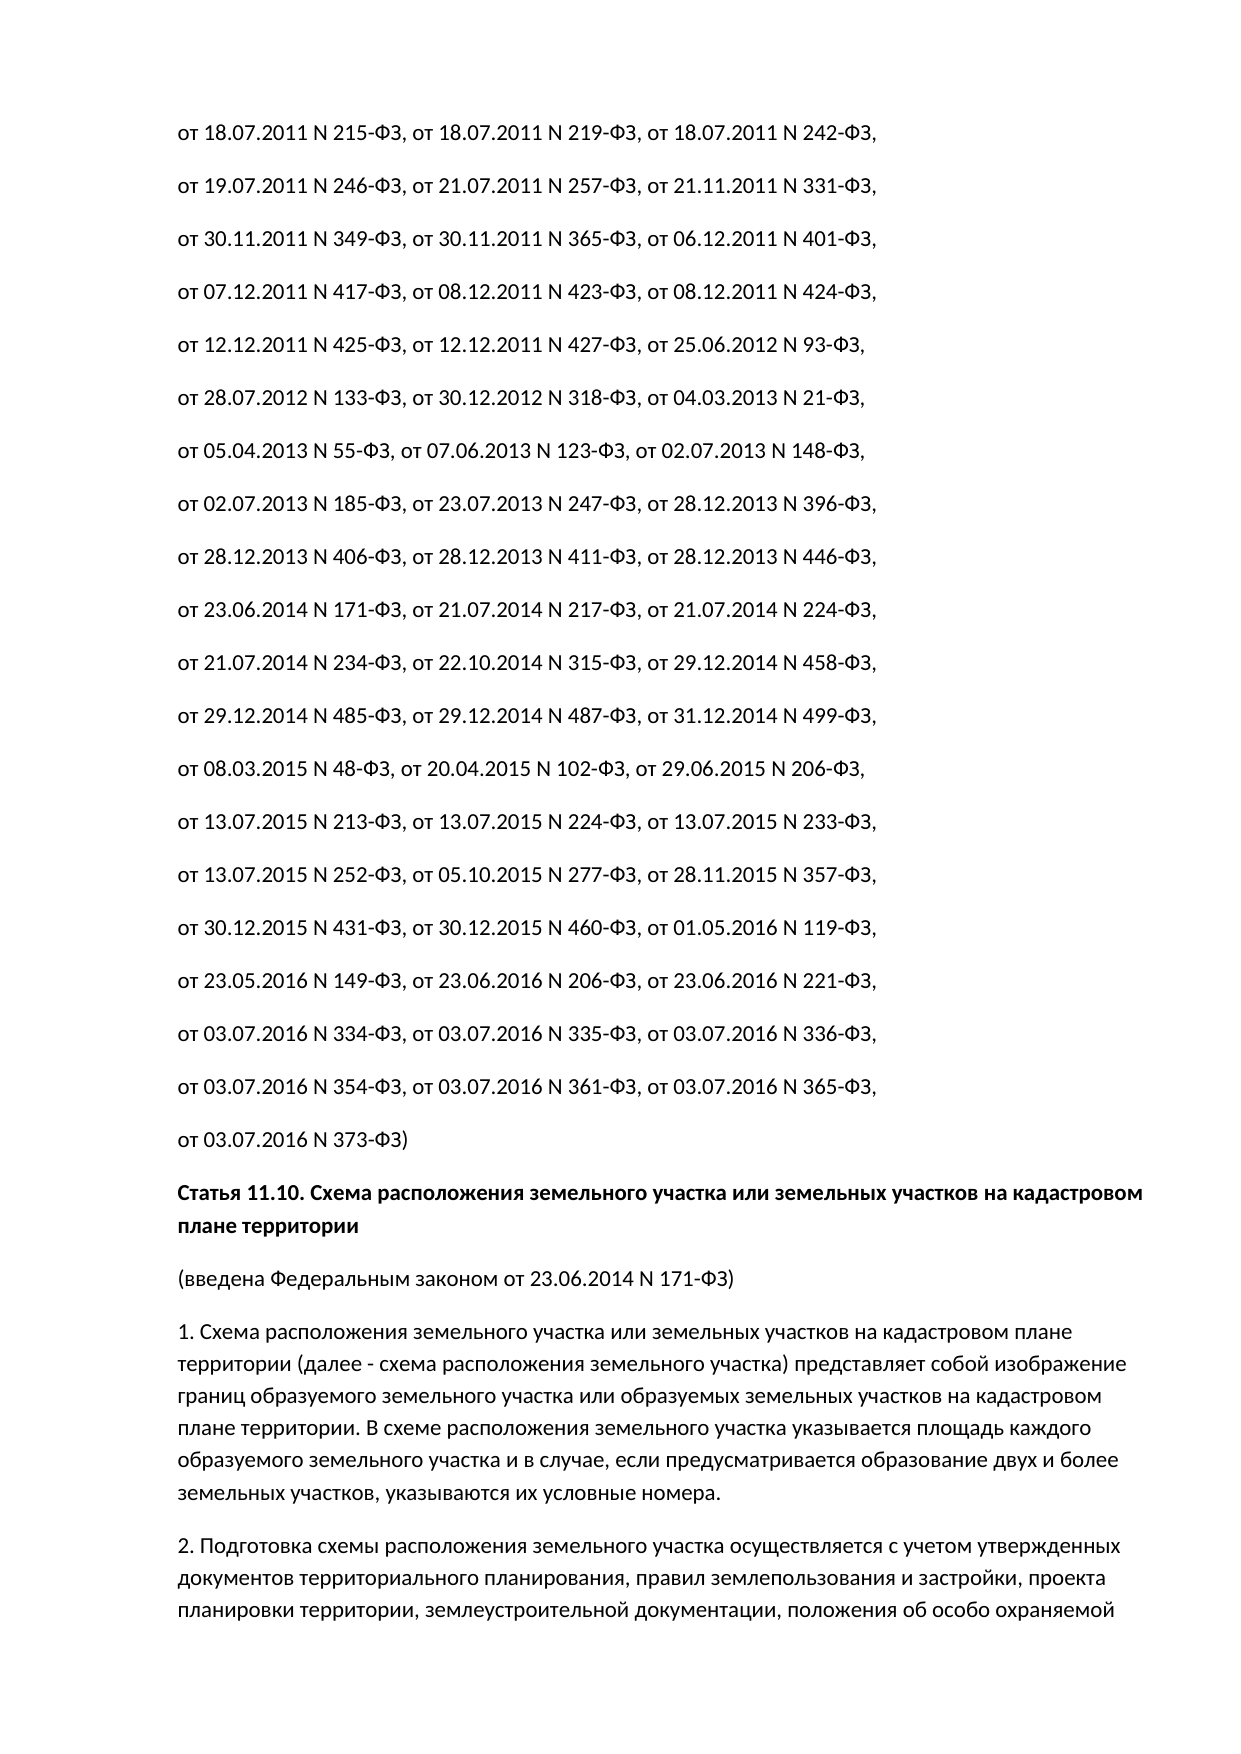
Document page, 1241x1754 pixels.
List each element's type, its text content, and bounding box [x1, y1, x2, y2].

text (введена Федеральным законом от 23.06.2014 N 171-ФЗ) [177, 1264, 1152, 1292]
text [177, 1531, 1152, 1623]
text от 03.07.2016 N 354-ФЗ, от 03.07.2016 N 361-ФЗ, от 03.07.2016 N 365-ФЗ, [177, 1072, 1152, 1101]
text от 29.12.2014 N 485-ФЗ, от 29.12.2014 N 487-ФЗ, от 31.12.2014 N 499-ФЗ, [177, 701, 1152, 729]
text от 02.07.2013 N 185-ФЗ, от 23.07.2013 N 247-ФЗ, от 28.12.2013 N 396-ФЗ, [177, 489, 1152, 517]
text от 03.07.2016 N 373-ФЗ) [177, 1126, 1152, 1153]
text от 08.03.2015 N 48-ФЗ, от 20.04.2015 N 102-ФЗ, от 29.06.2015 N 206-ФЗ, [177, 754, 1152, 782]
text от 28.12.2013 N 406-ФЗ, от 28.12.2013 N 411-ФЗ, от 28.12.2013 N 446-ФЗ, [177, 542, 1152, 570]
text от 03.07.2016 N 334-ФЗ, от 03.07.2016 N 335-ФЗ, от 03.07.2016 N 336-ФЗ, [177, 1019, 1152, 1047]
text от 19.07.2011 N 246-ФЗ, от 21.07.2011 N 257-ФЗ, от 21.11.2011 N 331-ФЗ, [177, 171, 1152, 199]
text от 07.12.2011 N 417-ФЗ, от 08.12.2011 N 423-ФЗ, от 08.12.2011 N 424-ФЗ, [177, 277, 1152, 305]
text от 13.07.2015 N 252-ФЗ, от 05.10.2015 N 277-ФЗ, от 28.11.2015 N 357-ФЗ, [177, 860, 1152, 888]
text от 21.07.2014 N 234-ФЗ, от 22.10.2014 N 315-ФЗ, от 29.12.2014 N 458-ФЗ, [177, 648, 1152, 676]
text от 12.12.2011 N 425-ФЗ, от 12.12.2011 N 427-ФЗ, от 25.06.2012 N 93-ФЗ, [177, 330, 1152, 358]
text от 18.07.2011 N 215-ФЗ, от 18.07.2011 N 219-ФЗ, от 18.07.2011 N 242-ФЗ, [177, 118, 1152, 146]
text от 13.07.2015 N 213-ФЗ, от 13.07.2015 N 224-ФЗ, от 13.07.2015 N 233-ФЗ, [177, 807, 1152, 835]
text от 23.06.2014 N 171-ФЗ, от 21.07.2014 N 217-ФЗ, от 21.07.2014 N 224-ФЗ, [177, 595, 1152, 623]
text 1. Схема расположения земельного участка или земельных участков на кадастровом плане территории (далее - схема расположения земельного участка) представляет собой изображение границ образуемого земельного участка или образуемых земельных участков на кадастровом плане территории. В схеме расположения земельного участка указывается площадь каждого образуемого земельного участка и в случае, если предусматривается образование двух и более земельных участков, указываются их условные номера. [177, 1317, 1152, 1506]
text Статья 11.10. Схема расположения земельного участка или земельных участков на кадастровом плане территории [177, 1178, 1152, 1239]
text от 23.05.2016 N 149-ФЗ, от 23.06.2016 N 206-ФЗ, от 23.06.2016 N 221-ФЗ, [177, 966, 1152, 994]
text от 30.12.2015 N 431-ФЗ, от 30.12.2015 N 460-ФЗ, от 01.05.2016 N 119-ФЗ, [177, 913, 1152, 941]
text от 28.07.2012 N 133-ФЗ, от 30.12.2012 N 318-ФЗ, от 04.03.2013 N 21-ФЗ, [177, 383, 1152, 411]
text от 30.11.2011 N 349-ФЗ, от 30.11.2011 N 365-ФЗ, от 06.12.2011 N 401-ФЗ, [177, 224, 1152, 252]
text от 05.04.2013 N 55-ФЗ, от 07.06.2013 N 123-ФЗ, от 02.07.2013 N 148-ФЗ, [177, 436, 1152, 464]
